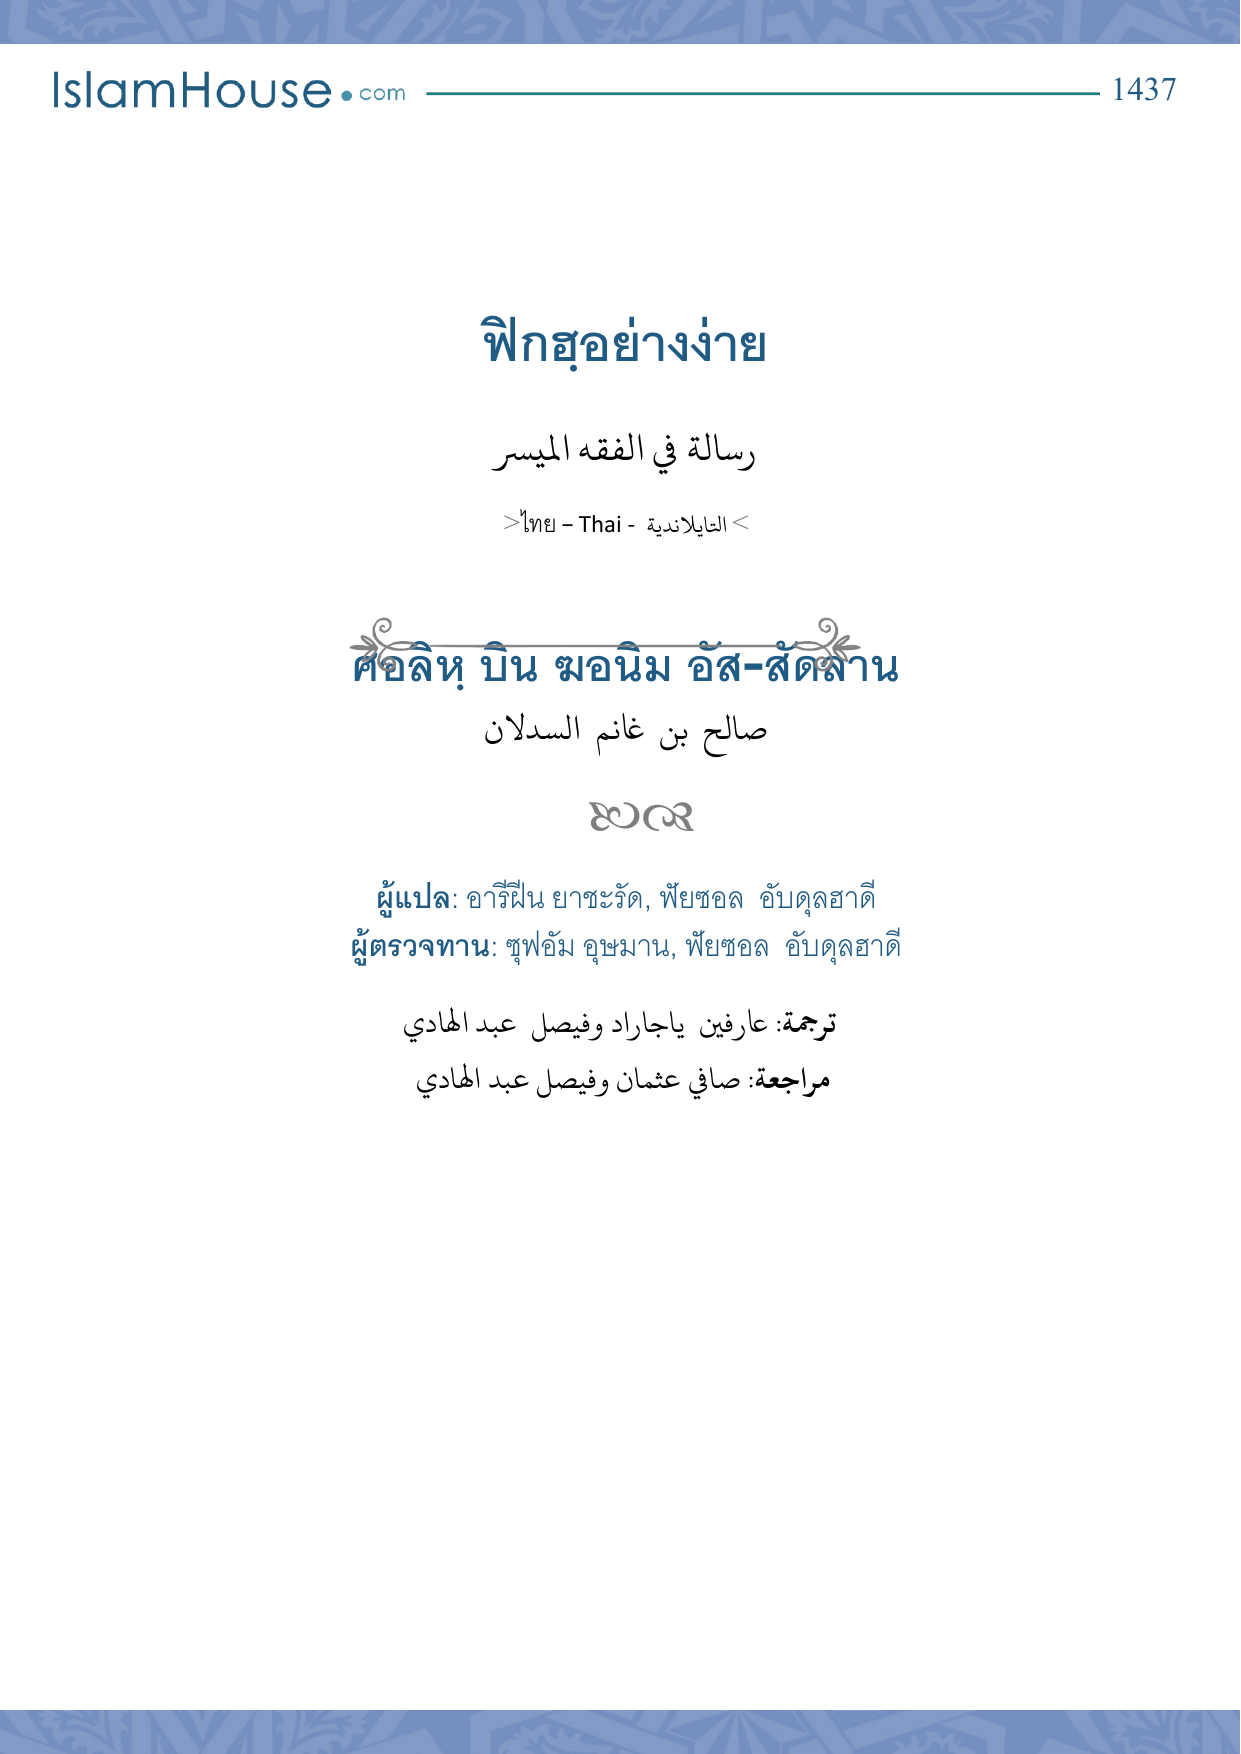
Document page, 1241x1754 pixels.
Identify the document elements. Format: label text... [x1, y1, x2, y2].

text ฟิกฮฺอย่างง่าย [177, 302, 1063, 380]
text ผู้ตรวจทาน: ซุฟอัม อุษมาน, ฟัยซอล อับดุลฮาดี [177, 919, 1063, 967]
text ผู้แปล: อารีฝีน ยาชะรัด, ฟัยซอล อับดุลฮาดี [177, 871, 1063, 919]
text صالح بن غانم السدلان [177, 697, 1063, 761]
text ترجمة: عارفين ياجاراد وفيصل عبد الهادي [177, 995, 1063, 1051]
text ศอลิหฺ บิน ฆอนิม อัส-สัดลาน [177, 622, 1063, 697]
text مراجعة: صافي عثمان وفيصل عبد الهادي [177, 1051, 1063, 1108]
picture [41, 64, 1113, 117]
text رسالة في الفقه الميسر [177, 413, 1063, 484]
text >ไทย – Thai - التايلاندية < [177, 503, 1063, 547]
